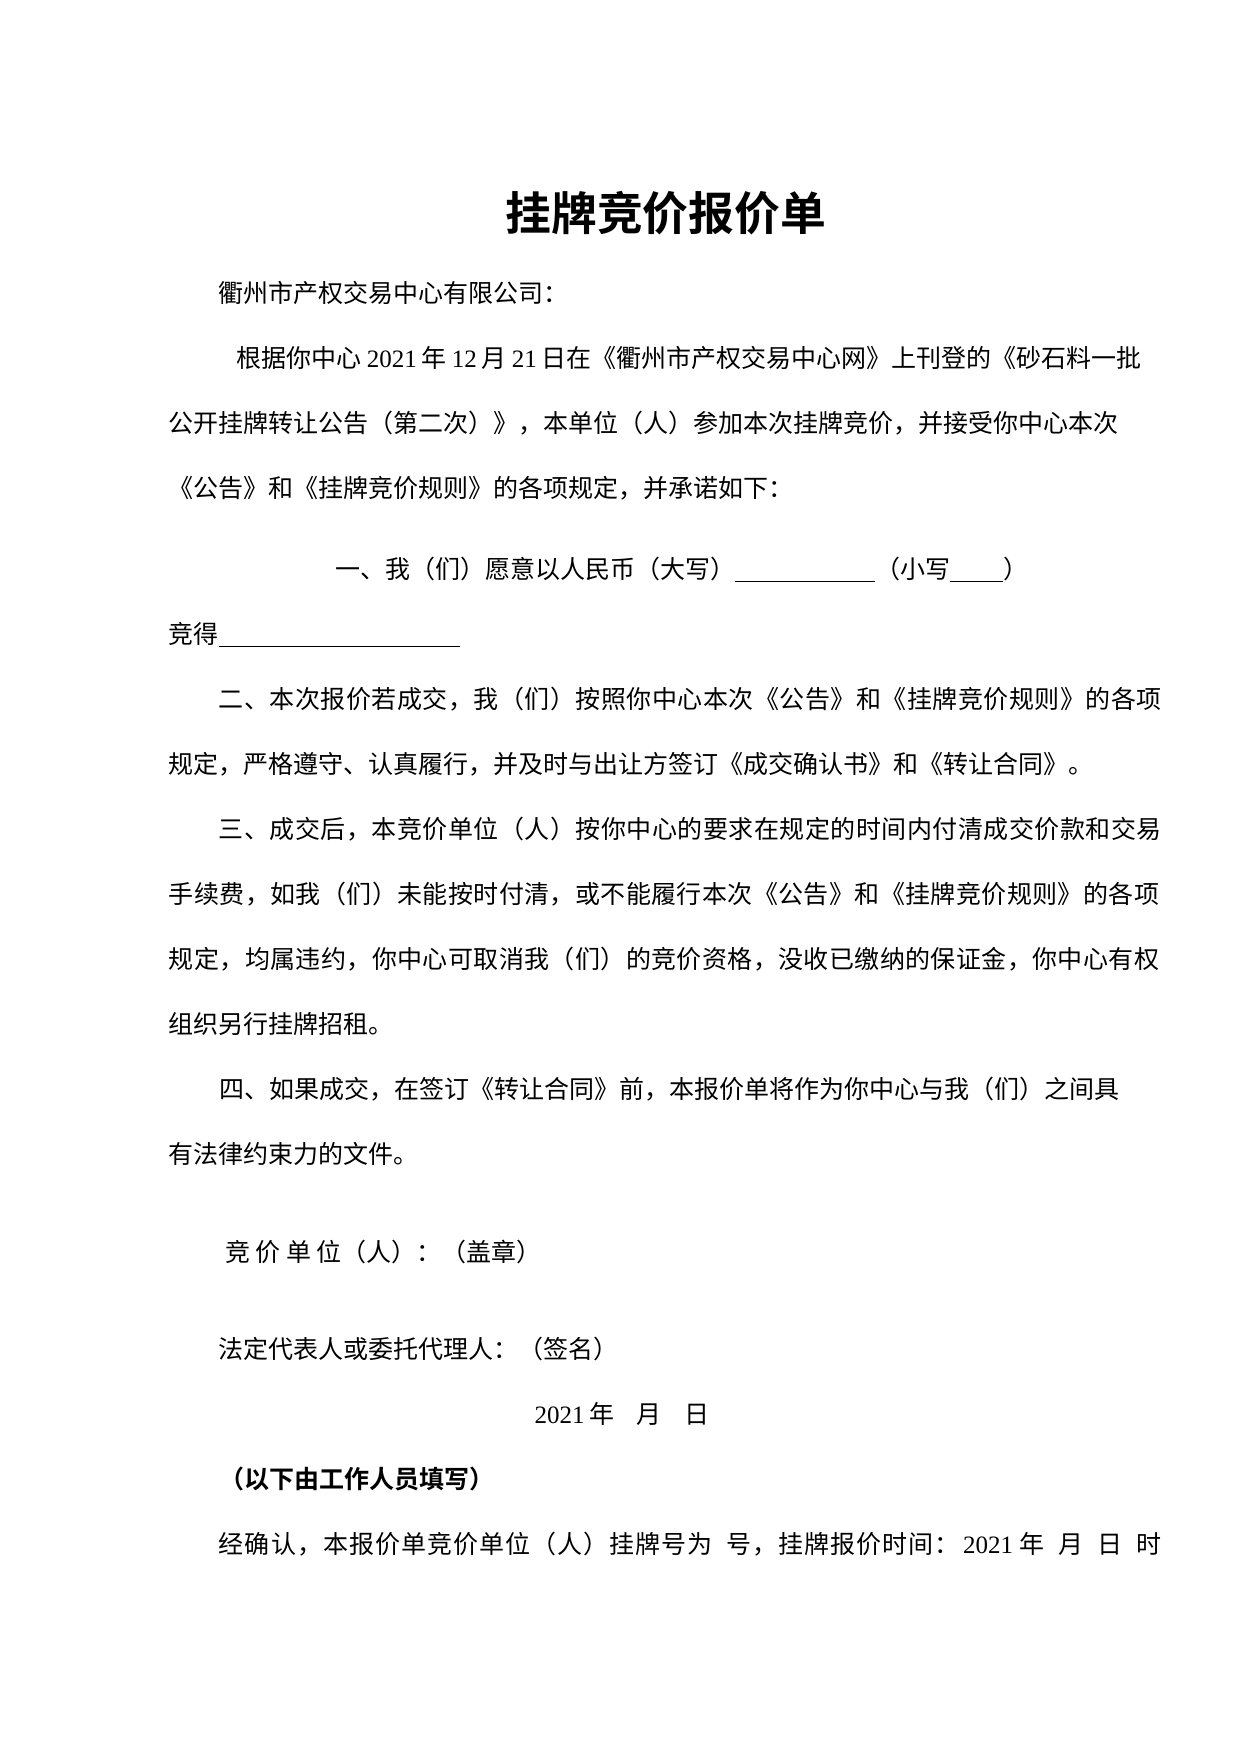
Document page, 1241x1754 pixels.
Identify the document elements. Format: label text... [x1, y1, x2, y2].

text 2021年 月 日 [169, 1380, 1162, 1445]
text 竞 价 单 位（人）：（盖章） [187, 1218, 1106, 1283]
subtitle 根据你中心2021年12月21日在《衢州市产权交易中心网》上刊登的《砂石料一批公开挂牌转让公告（第二次）》，本单位（人）参加本次挂牌竞价，并接受你中心本次《公告》和《挂牌竞价规则》的各项规定，并承诺如下： [169, 324, 1162, 519]
text 四、如果成交，在签订《转让合同》前，本报价单将作为你中心与我（们）之间具 [150, 1055, 1219, 1120]
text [169, 1510, 1162, 1575]
text 二、本次报价若成交，我（们）按照你中心本次《公告》和《挂牌竞价规则》的各项规定，严格遵守、认真履行，并及时与出让方签订《成交确认书》和《转让合同》。 [169, 665, 1162, 795]
text 竞得 [169, 600, 1162, 665]
text 法定代表人或委托代理人：（签名） [169, 1315, 1162, 1380]
text 挂牌竞价报价单 [169, 162, 1162, 259]
text 三、成交后，本竞价单位（人）按你中心的要求在规定的时间内付清成交价款和交易手续费，如我（们）未能按时付清，或不能履行本次《公告》和《挂牌竞价规则》的各项规定，均属违约，你中心可取消我（们）的竞价资格，没收已缴纳的保证金，你中心有权组织另行挂牌招租。 [169, 795, 1162, 1055]
text 一、我（们）愿意以人民币（大写） （小写 ） [169, 535, 1162, 600]
text 有法律约束力的文件。 [169, 1120, 1219, 1185]
text （以下由工作人员填写） [169, 1445, 1162, 1510]
text 衢州市产权交易中心有限公司： [169, 259, 1162, 324]
